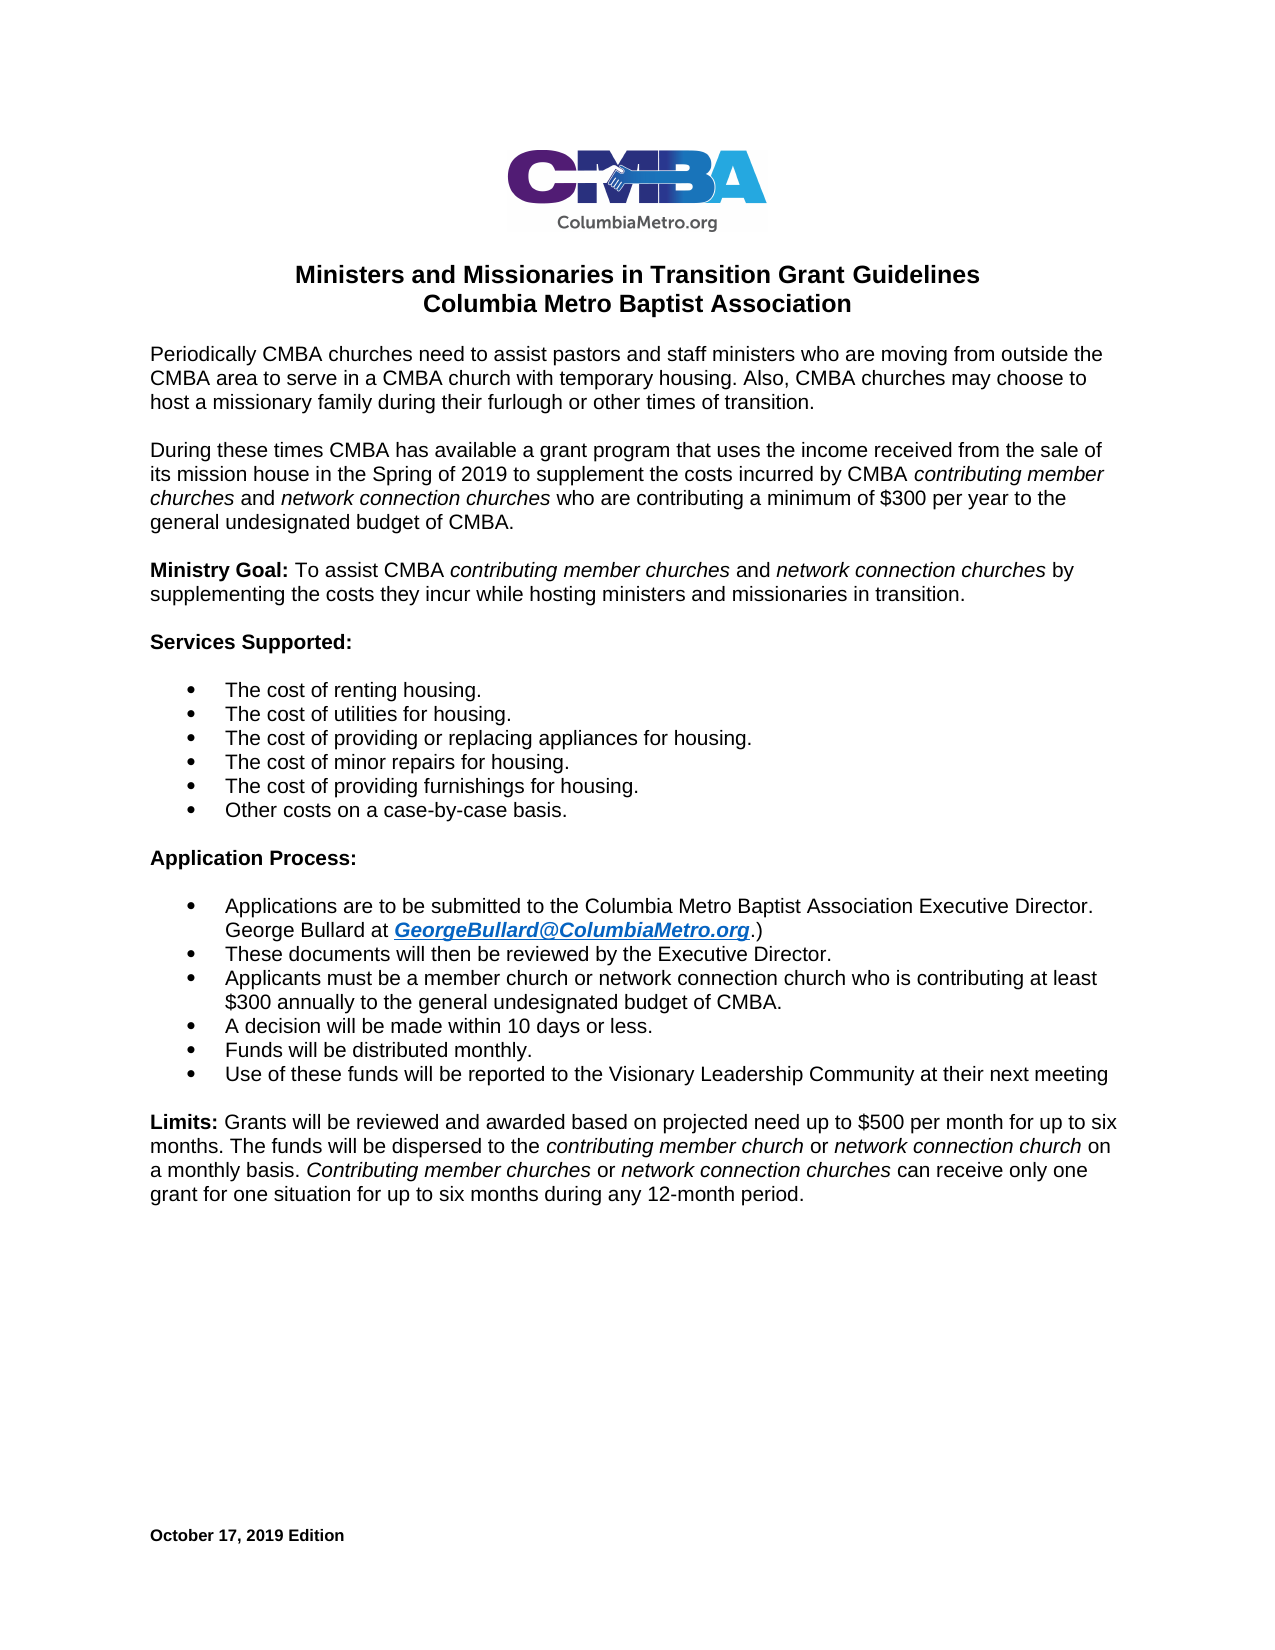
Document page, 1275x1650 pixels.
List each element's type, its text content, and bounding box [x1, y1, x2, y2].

list A decision will be made within 10 days or less. [187, 1014, 1125, 1038]
list Funds will be distributed monthly. [187, 1038, 1125, 1062]
text During these times CMBA has available a grant program that uses the income received from the sale of its mission house in the Spring of 2019 to supplement the costs incurred by CMBA contributing member churches and network connection churches who are contributing a minimum of $300 per year to the general undesignated budget of CMBA. [150, 438, 1125, 534]
list Other costs on a case-by-case basis. [187, 798, 1125, 822]
picture [507, 150, 768, 232]
list These documents will then be reviewed by the Executive Director. [187, 942, 1125, 966]
list Applications are to be submitted to the Columbia Metro Baptist Association Executive Director. George Bullard at GeorgeBullard@ColumbiaMetro.org.) [187, 894, 1125, 942]
list The cost of utilities for housing. [187, 701, 1125, 726]
list The cost of providing or replacing appliances for housing. [187, 726, 1125, 749]
list Applicants must be a member church or network connection church who is contributing at least $300 annually to the general undesignated budget of CMBA. [187, 966, 1125, 1014]
text Limits: Grants will be reviewed and awarded based on projected need up to $500 per month for up to six months. The funds will be dispersed to the contributing member church or network connection church on a monthly basis. Contributing member churches or network connection churches can receive only one grant for one situation for up to six months during any 12-month period. [150, 1110, 1125, 1206]
text Application Process: [150, 846, 1125, 870]
list The cost of minor repairs for housing. [187, 749, 1125, 774]
list Use of these funds will be reported to the Visionary Leadership Community at their next meeting [187, 1062, 1125, 1086]
text Ministry Goal: To assist CMBA contributing member churches and network connection churches by supplementing the costs they incur while hosting ministers and missionaries in transition. [150, 558, 1125, 606]
text Periodically CMBA churches need to assist pastors and staff ministers who are moving from outside the CMBA area to serve in a CMBA church with temporary housing. Also, CMBA churches may choose to host a missionary family during their furlough or other times of transition. [150, 342, 1125, 414]
list The cost of renting housing. [187, 677, 1125, 701]
text Services Supported: [150, 629, 1125, 653]
text Ministers and Missionaries in Transition Grant Guidelines [150, 261, 1125, 289]
list The cost of providing furnishings for housing. [187, 774, 1125, 798]
text Columbia Metro Baptist Association [150, 289, 1125, 318]
